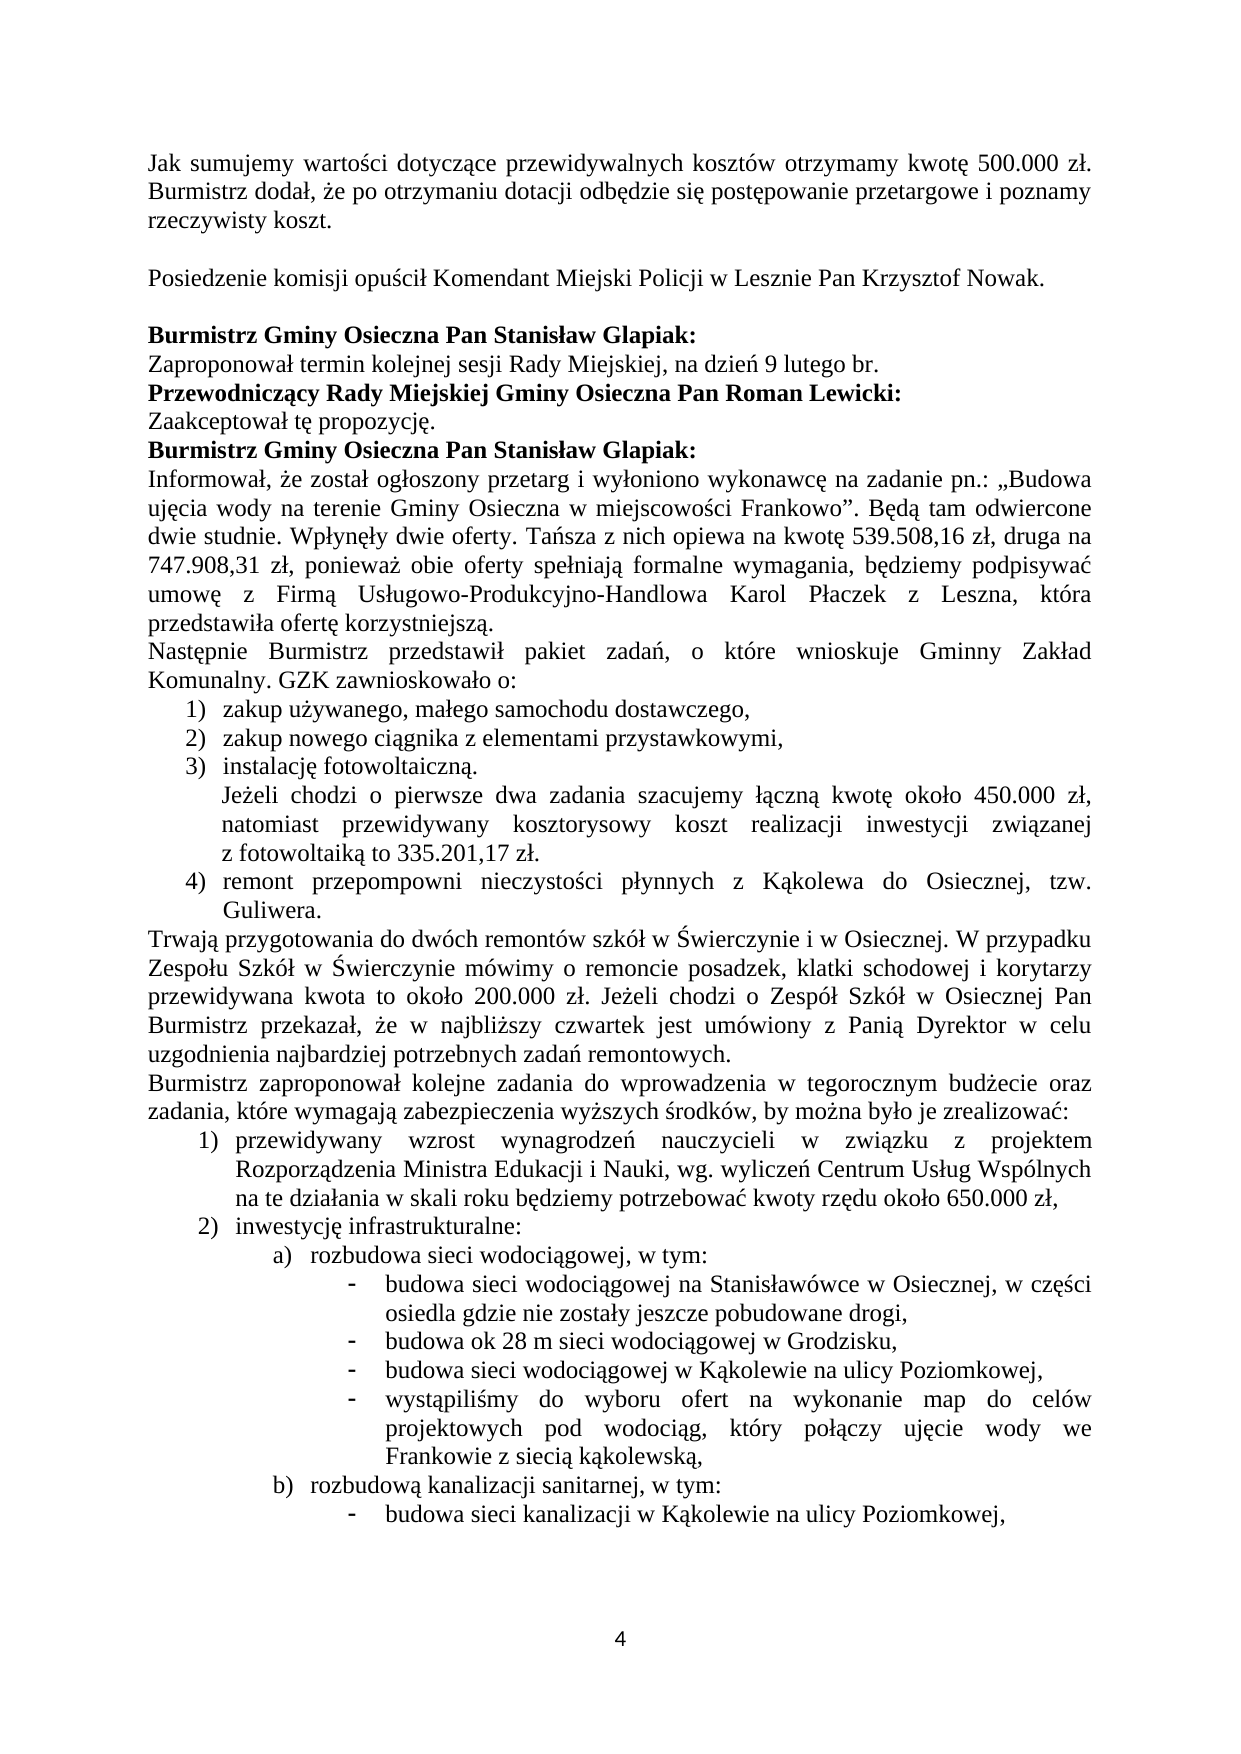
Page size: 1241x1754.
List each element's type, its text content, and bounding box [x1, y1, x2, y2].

list przewidywany wzrost wynagrodzeń nauczycieli w związku z projektem Rozporządzenia Ministra Edukacji i Nauki, wg. wyliczeń Centrum Usług Wspólnych na te działania w skali roku będziemy potrzebować kwoty rzędu około 650.000 zł, [198, 1125, 1093, 1211]
text Jak sumujemy wartości dotyczące przewidywalnych kosztów otrzymamy kwotę 500.000 zł. Burmistrz dodał, że po otrzymaniu dotacji odbędzie się postępowanie przetargowe i poznamy rzeczywisty koszt. [148, 148, 1093, 234]
list budowa sieci kanalizacji w Kąkolewie na ulicy Poziomkowej, [348, 1499, 1093, 1528]
list zakup używanego, małego samochodu dostawczego, [185, 694, 1093, 723]
list budowa ok 28 m sieci wodociągowej w Grodzisku, [348, 1326, 1093, 1355]
list rozbudową kanalizacji sanitarnej, w tym: [273, 1470, 1093, 1499]
text Przewodniczący Rady Miejskiej Gminy Osieczna Pan Roman Lewicki: [148, 378, 1093, 406]
text Burmistrz Gminy Osieczna Pan Stanisław Glapiak: [148, 435, 1093, 464]
list remont przepompowni nieczystości płynnych z Kąkolewa do Osiecznej, tzw. Guliwera. [185, 866, 1093, 924]
list wystąpiliśmy do wyboru ofert na wykonanie map do celów projektowych pod wodociąg, który połączy ujęcie wody we Frankowie z siecią kąkolewską, [348, 1384, 1093, 1470]
list rozbudowa sieci wodociągowej, w tym: [273, 1240, 1093, 1269]
list inwestycję infrastrukturalne: [198, 1211, 1093, 1240]
text Jeżeli chodzi o pierwsze dwa zadania szacujemy łączną kwotę około 450.000 zł, natomiast przewidywany kosztorysowy koszt realizacji inwestycji związanej z fotowoltaiką to 335.201,17 zł. [221, 780, 1093, 866]
text Trwają przygotowania do dwóch remontów szkół w Świerczynie i w Osiecznej. W przypadku Zespołu Szkół w Świerczynie mówimy o remoncie posadzek, klatki schodowej i korytarzy przewidywana kwota to około 200.000 zł. Jeżeli chodzi o Zespół Szkół w Osiecznej Pan Burmistrz przekazał, że w najbliższy czwartek jest umówiony z Panią Dyrektor w celu uzgodnienia najbardziej potrzebnych zadań remontowych. [148, 924, 1093, 1068]
list zakup nowego ciągnika z elementami przystawkowymi, [185, 723, 1093, 751]
list budowa sieci wodociągowej w Kąkolewie na ulicy Poziomkowej, [348, 1355, 1093, 1384]
text Następnie Burmistrz przedstawił pakiet zadań, o które wnioskuje Gminny Zakład Komunalny. GZK zawnioskowało o: [148, 636, 1093, 694]
text Burmistrz zaproponował kolejne zadania do wprowadzenia w tegorocznym budżecie oraz zadania, które wymagają zabezpieczenia wyższych środków, by można było je zrealizować: [148, 1068, 1093, 1125]
list budowa sieci wodociągowej na Stanisławówce w Osiecznej, w części osiedla gdzie nie zostały jeszcze pobudowane drogi, [348, 1269, 1093, 1326]
text Posiedzenie komisji opuścił Komendant Miejski Policji w Lesznie Pan Krzysztof Nowak. [148, 263, 1093, 291]
text Zaproponował termin kolejnej sesji Rady Miejskiej, na dzień 9 lutego br. [148, 349, 1093, 378]
text Burmistrz Gminy Osieczna Pan Stanisław Glapiak: [148, 320, 1093, 349]
list instalację fotowoltaiczną. [185, 751, 1093, 780]
text Informował, że został ogłoszony przetarg i wyłoniono wykonawcę na zadanie pn.: „Budowa ujęcia wody na terenie Gminy Osieczna w miejscowości Frankowo”. Będą tam odwiercone dwie studnie. Wpłynęły dwie oferty. Tańsza z nich opiewa na kwotę 539.508,16 zł, druga na 747.908,31 zł, ponieważ obie oferty spełniają formalne wymagania, będziemy podpisywać umowę z Firmą Usługowo-Produkcyjno-Handlowa Karol Płaczek z Leszna, która przedstawiła ofertę korzystniejszą. [148, 464, 1093, 636]
text Zaakceptował tę propozycję. [148, 406, 1093, 435]
